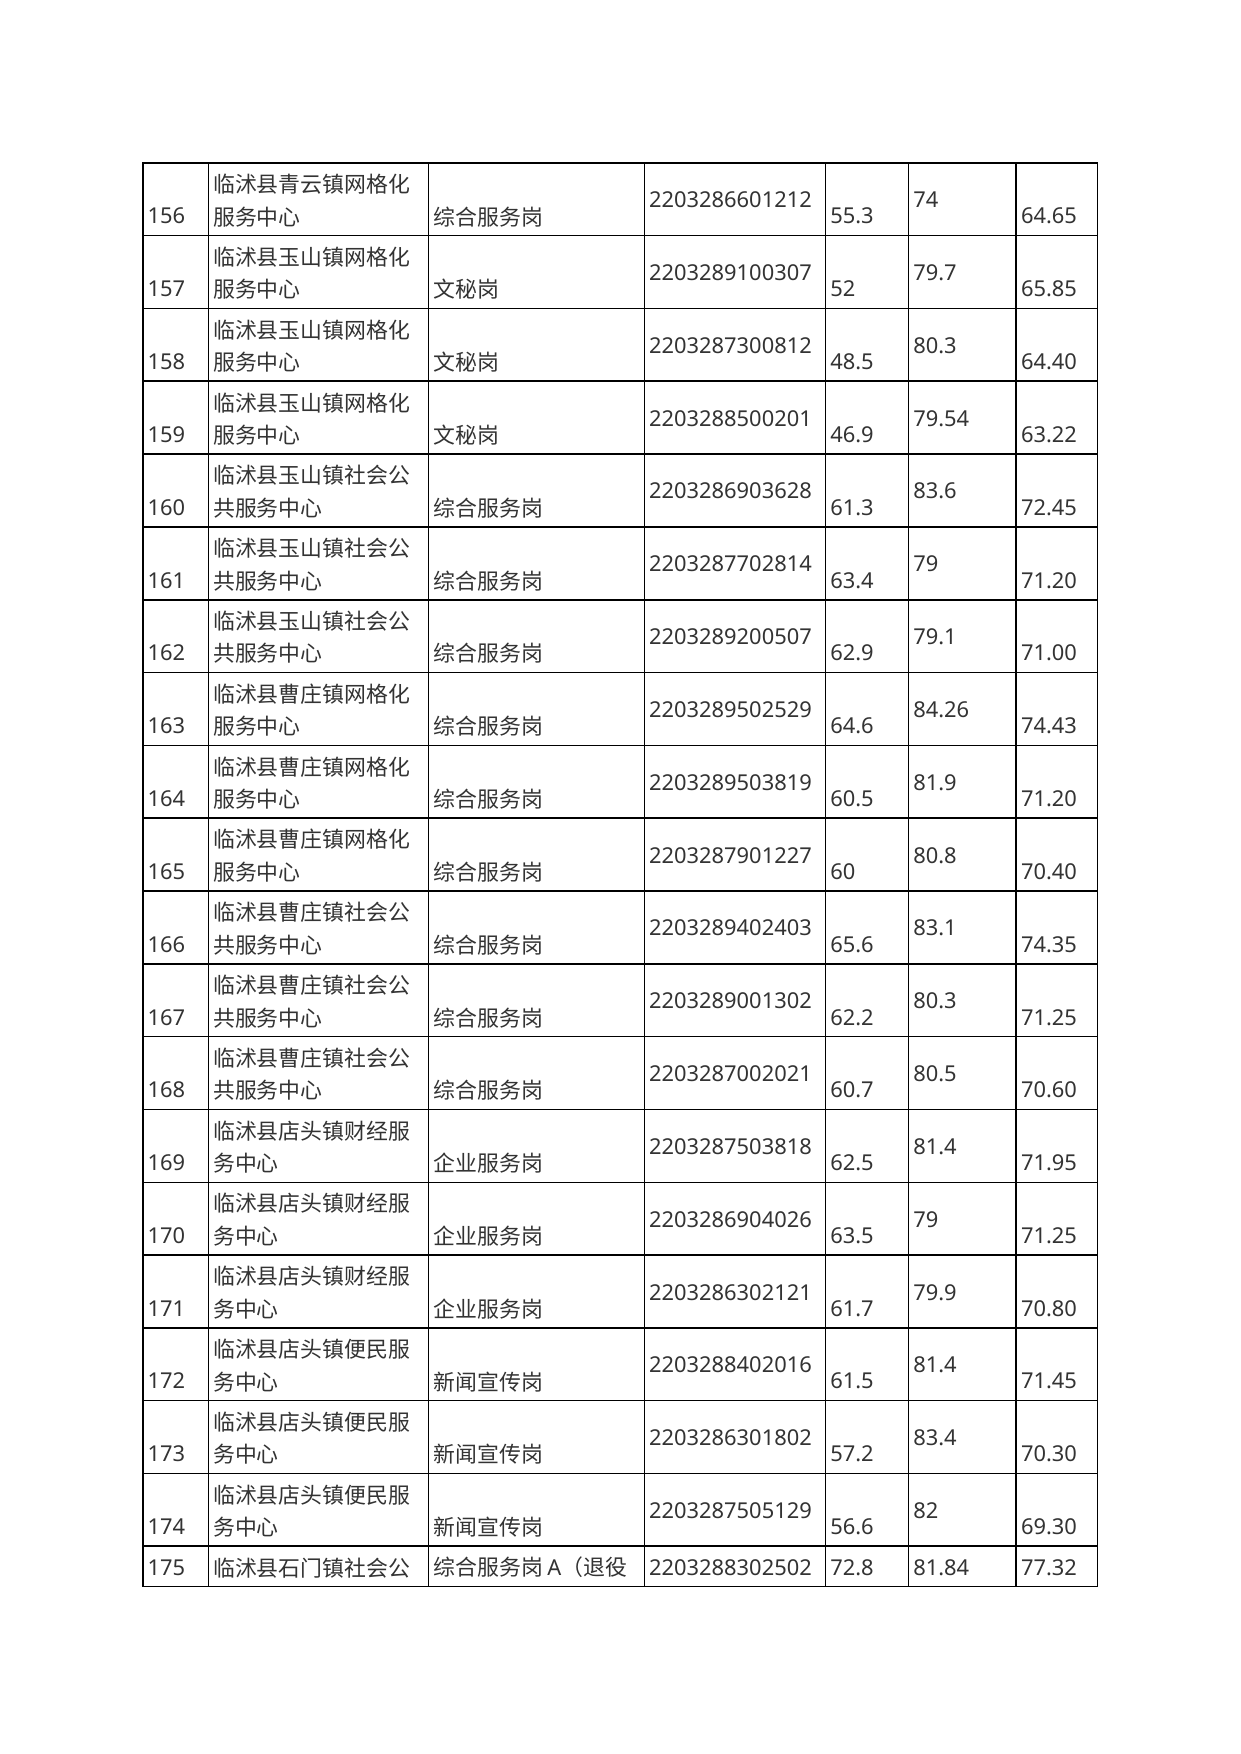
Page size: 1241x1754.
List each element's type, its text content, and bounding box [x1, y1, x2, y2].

table_cell 166 [144, 892, 208, 963]
table_cell 63.22 [1017, 382, 1097, 453]
table_cell 70.30 [1017, 1401, 1097, 1473]
table_cell 临沭县店头镇财经服务中心 [209, 1256, 428, 1327]
table_cell 174 [144, 1474, 208, 1545]
table_cell 62.2 [826, 965, 908, 1036]
table_cell 63.5 [826, 1183, 908, 1254]
table_cell 65.85 [1017, 236, 1097, 308]
table_cell 临沭县玉山镇社会公共服务中心 [209, 601, 428, 672]
table_cell 64.40 [1017, 309, 1097, 380]
table_cell 74.43 [1017, 673, 1097, 744]
table_cell 文秘岗 [429, 309, 644, 380]
table_cell 综合服务岗 [429, 601, 644, 672]
table_cell 企业服务岗 [429, 1183, 644, 1254]
table_cell 临沭县曹庄镇网格化服务中心 [209, 819, 428, 890]
table_cell 临沭县曹庄镇社会公共服务中心 [209, 965, 428, 1036]
table_cell 48.5 [826, 309, 908, 380]
table_cell 2203289402403 [645, 892, 825, 963]
table_cell 2203289001302 [645, 965, 825, 1036]
table_cell 综合服务岗 [429, 455, 644, 526]
table_cell 2203289503819 [645, 746, 825, 817]
table_cell 71.25 [1017, 965, 1097, 1036]
table_cell 2203289100307 [645, 236, 825, 308]
table_cell 综合服务岗 [429, 528, 644, 599]
table_cell 172 [144, 1329, 208, 1400]
table_cell 81.4 [909, 1329, 1015, 1400]
table_cell 2203288302502 [645, 1547, 825, 1586]
table_cell 临沭县曹庄镇网格化服务中心 [209, 673, 428, 744]
table_cell 综合服务岗 [429, 892, 644, 963]
table_cell 2203289200507 [645, 601, 825, 672]
table_cell 79.7 [909, 236, 1015, 308]
table_cell 新闻宣传岗 [429, 1401, 644, 1473]
table_cell 72.45 [1017, 455, 1097, 526]
table_cell 2203286302121 [645, 1256, 825, 1327]
table_cell 80.5 [909, 1037, 1015, 1108]
table_cell 综合服务岗 [429, 965, 644, 1036]
table_cell 72.8 [826, 1547, 908, 1586]
table_cell 2203287702814 [645, 528, 825, 599]
table_cell 71.45 [1017, 1329, 1097, 1400]
table_cell 2203288402016 [645, 1329, 825, 1400]
table_cell 157 [144, 236, 208, 308]
table_cell 临沭县曹庄镇网格化服务中心 [209, 746, 428, 817]
table_cell 综合服务岗 [429, 1037, 644, 1108]
table_cell 163 [144, 673, 208, 744]
table_cell 文秘岗 [429, 236, 644, 308]
table_cell 综合服务岗 [429, 819, 644, 890]
table_cell 71.20 [1017, 746, 1097, 817]
table_cell 2203287505129 [645, 1474, 825, 1545]
table_cell 临沭县玉山镇社会公共服务中心 [209, 455, 428, 526]
table_cell 60.5 [826, 746, 908, 817]
table_cell 81.9 [909, 746, 1015, 817]
table_cell 2203286904026 [645, 1183, 825, 1254]
table_cell 79.9 [909, 1256, 1015, 1327]
table_cell 79 [909, 1183, 1015, 1254]
table_cell 2203286601212 [645, 164, 825, 235]
table_cell 综合服务岗 [429, 164, 644, 235]
table_cell 临沭县玉山镇网格化服务中心 [209, 236, 428, 308]
table_cell 临沭县青云镇网格化服务中心 [209, 164, 428, 235]
table_cell 175 [144, 1547, 208, 1586]
table_cell 70.60 [1017, 1037, 1097, 1108]
table_cell 临沭县玉山镇社会公共服务中心 [209, 528, 428, 599]
table_cell 81.4 [909, 1110, 1015, 1181]
table_cell 69.30 [1017, 1474, 1097, 1545]
table_cell 164 [144, 746, 208, 817]
table_cell 57.2 [826, 1401, 908, 1473]
table_cell 159 [144, 382, 208, 453]
table_cell 80.3 [909, 965, 1015, 1036]
table_cell 临沭县玉山镇网格化服务中心 [209, 382, 428, 453]
table_cell 综合服务岗 [429, 746, 644, 817]
table_cell 160 [144, 455, 208, 526]
table_cell 71.25 [1017, 1183, 1097, 1254]
table_cell 61.7 [826, 1256, 908, 1327]
table_cell 82 [909, 1474, 1015, 1545]
table_cell 46.9 [826, 382, 908, 453]
table_cell 171 [144, 1256, 208, 1327]
table_cell 临沭县石门镇社会公共服务中心 [209, 1547, 428, 1586]
table_cell 2203286903628 [645, 455, 825, 526]
table_cell 55.3 [826, 164, 908, 235]
table_cell 临沭县店头镇便民服务中心 [209, 1329, 428, 1400]
table_cell 64.6 [826, 673, 908, 744]
table_cell 79.54 [909, 382, 1015, 453]
table_cell 临沭县玉山镇网格化服务中心 [209, 309, 428, 380]
table_cell 文秘岗 [429, 382, 644, 453]
table_cell 新闻宣传岗 [429, 1474, 644, 1545]
table_cell 2203289502529 [645, 673, 825, 744]
table_cell 84.26 [909, 673, 1015, 744]
table_cell 临沭县曹庄镇社会公共服务中心 [209, 892, 428, 963]
table_cell 158 [144, 309, 208, 380]
table_cell 173 [144, 1401, 208, 1473]
table_cell 162 [144, 601, 208, 672]
table_cell 新闻宣传岗 [429, 1329, 644, 1400]
table_cell 79 [909, 528, 1015, 599]
table_cell 61.5 [826, 1329, 908, 1400]
table_cell 56.6 [826, 1474, 908, 1545]
table_cell 临沭县店头镇财经服务中心 [209, 1110, 428, 1181]
table_cell 81.84 [909, 1547, 1015, 1586]
table_cell 2203288500201 [645, 382, 825, 453]
table_cell 65.6 [826, 892, 908, 963]
table_cell 64.65 [1017, 164, 1097, 235]
table_cell 170 [144, 1183, 208, 1254]
table_cell 63.4 [826, 528, 908, 599]
table_cell 60 [826, 819, 908, 890]
table_cell 临沭县曹庄镇社会公共服务中心 [209, 1037, 428, 1108]
table_cell 167 [144, 965, 208, 1036]
table_cell 80.3 [909, 309, 1015, 380]
table_cell 临沭县店头镇便民服务中心 [209, 1401, 428, 1473]
table_cell 综合服务岗 [429, 673, 644, 744]
table_cell 79.1 [909, 601, 1015, 672]
table_cell 2203287300812 [645, 309, 825, 380]
table_cell 83.1 [909, 892, 1015, 963]
table_cell 83.6 [909, 455, 1015, 526]
table_cell 156 [144, 164, 208, 235]
table_cell 71.20 [1017, 528, 1097, 599]
table_cell 2203287002021 [645, 1037, 825, 1108]
table_cell 62.9 [826, 601, 908, 672]
table_cell 临沭县店头镇财经服务中心 [209, 1183, 428, 1254]
table_cell 74.35 [1017, 892, 1097, 963]
table_cell 71.95 [1017, 1110, 1097, 1181]
table_cell 企业服务岗 [429, 1256, 644, 1327]
table_cell 61.3 [826, 455, 908, 526]
table_cell 70.80 [1017, 1256, 1097, 1327]
table_cell 77.32 [1017, 1547, 1097, 1586]
table_cell 2203287503818 [645, 1110, 825, 1181]
table_cell 临沭县店头镇便民服务中心 [209, 1474, 428, 1545]
table_cell 161 [144, 528, 208, 599]
table_cell 168 [144, 1037, 208, 1108]
table_cell 165 [144, 819, 208, 890]
table_cell 169 [144, 1110, 208, 1181]
table_cell 2203286301802 [645, 1401, 825, 1473]
table_cell 综合服务岗A（退役大学生士兵定向岗） [429, 1547, 644, 1586]
table_cell 80.8 [909, 819, 1015, 890]
table_cell 70.40 [1017, 819, 1097, 890]
table_cell 74 [909, 164, 1015, 235]
table_cell 60.7 [826, 1037, 908, 1108]
table_cell 62.5 [826, 1110, 908, 1181]
table_cell 83.4 [909, 1401, 1015, 1473]
table_cell 企业服务岗 [429, 1110, 644, 1181]
table_cell 52 [826, 236, 908, 308]
table_cell 71.00 [1017, 601, 1097, 672]
table_cell 2203287901227 [645, 819, 825, 890]
